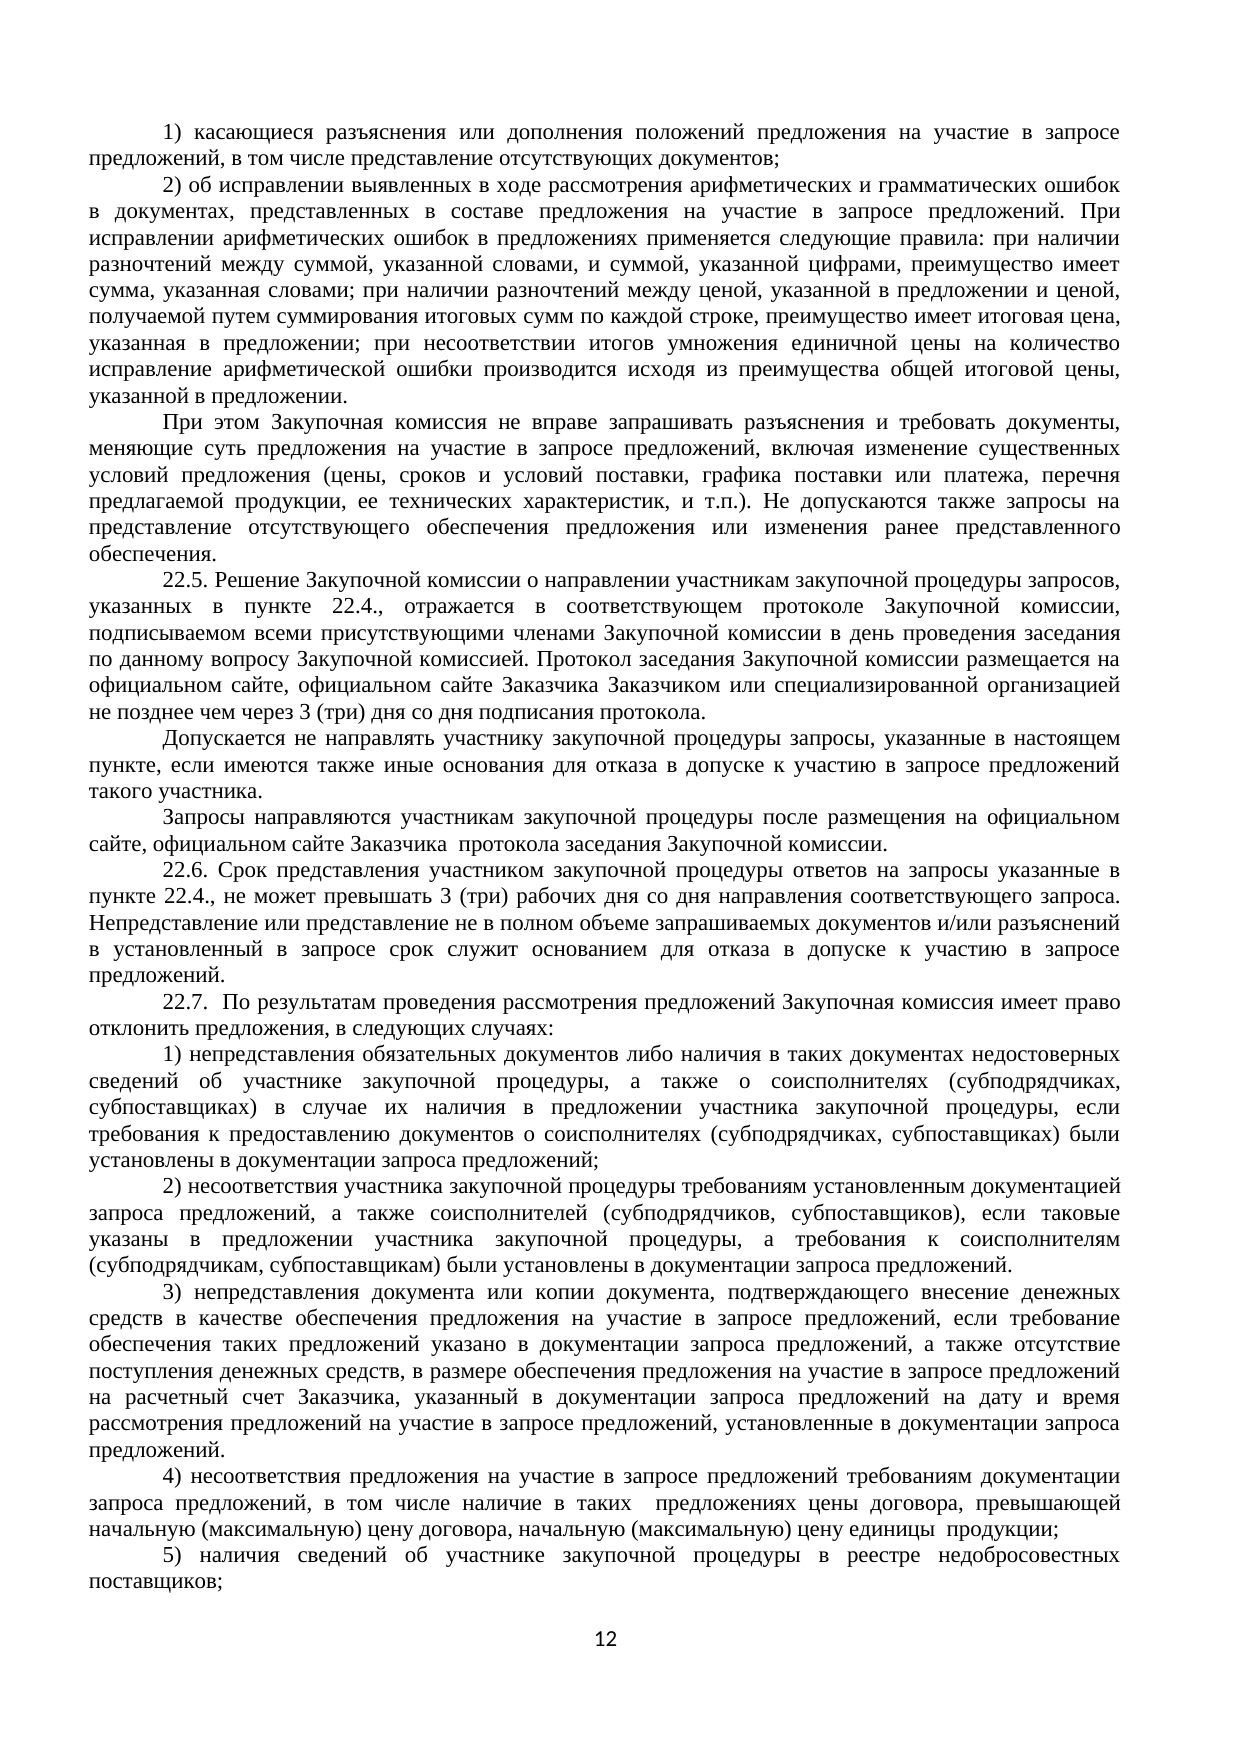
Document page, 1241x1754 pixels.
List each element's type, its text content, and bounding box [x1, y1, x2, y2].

text При этом Закупочная комиссия не вправе запрашивать разъяснения и требовать документы, меняющие суть предложения на участие в запросе предложений, включая изменение существенных условий предложения (цены, сроков и условий поставки, графика поставки или платежа, перечня предлагаемой продукции, ее технических характеристик, и т.п.). Не допускаются также запросы на представление отсутствующего обеспечения предложения или изменения ранее представленного обеспечения. [89, 408, 1122, 566]
text Запросы направляются участникам закупочной процедуры после размещения на официальном сайте, официальном сайте Заказчика протокола заседания Закупочной комиссии. [89, 803, 1122, 856]
text 2) несоответствия участника закупочной процедуры требованиям установленным документацией запроса предложений, а также соисполнителей (субподрядчиков, субпоставщиков), если таковые указаны в предложении участника закупочной процедуры, а требования к соисполнителям (субподрядчикам, субпоставщикам) были установлены в документации запроса предложений. [89, 1172, 1122, 1278]
text 3) непредставления документа или копии документа, подтверждающего внесение денежных средств в качестве обеспечения предложения на участие в запросе предложений, если требование обеспечения таких предложений указано в документации запроса предложений, а также отсутствие поступления денежных средств, в размере обеспечения предложения на участие в запросе предложений на расчетный счет Заказчика, указанный в документации запроса предложений на дату и время рассмотрения предложений на участие в запросе предложений, установленные в документации запроса предложений. [89, 1278, 1122, 1462]
text 22.6. Срок представления участником закупочной процедуры ответов на запросы указанные в пункте 22.4., не может превышать 3 (три) рабочих дня со дня направления соответствующего запроса. Непредставление или представление не в полном объеме запрашиваемых документов и/или разъяснений в установленный в запросе срок служит основанием для отказа в допуске к участию в запросе предложений. [89, 856, 1122, 988]
text 22.7. По результатам проведения рассмотрения предложений Закупочная комиссия имеет право отклонить предложения, в следующих случаях: [89, 988, 1122, 1041]
text 5) наличия сведений об участнике закупочной процедуры в реестре недобросовестных поставщиков; [89, 1541, 1122, 1594]
text 22.5. Решение Закупочной комиссии о направлении участникам закупочной процедуры запросов, указанных в пункте 22.4., отражается в соответствующем протоколе Закупочной комиссии, подписываемом всеми присутствующими членами Закупочной комиссии в день проведения заседания по данному вопросу Закупочной комиссией. Протокол заседания Закупочной комиссии размещается на официальном сайте, официальном сайте Заказчика Заказчиком или специализированной организацией не позднее чем через 3 (три) дня со дня подписания протокола. [89, 566, 1122, 724]
text 4) несоответствия предложения на участие в запросе предложений требованиям документации запроса предложений, в том числе наличие в таких предложениях цены договора, превышающей начальную (максимальную) цену договора, начальную (максимальную) цену единицы продукции; [89, 1462, 1122, 1541]
text 1) непредставления обязательных документов либо наличия в таких документах недостоверных сведений об участнике закупочной процедуры, а также о соисполнителях (субподрядчиках, субпоставщиках) в случае их наличия в предложении участника закупочной процедуры, если требования к предоставлению документов о соисполнителях (субподрядчиках, субпоставщиках) были установлены в документации запроса предложений; [89, 1041, 1122, 1172]
text 1) касающиеся разъяснения или дополнения положений предложения на участие в запросе предложений, в том числе представление отсутствующих документов; [89, 118, 1122, 171]
text Допускается не направлять участнику закупочной процедуры запросы, указанные в настоящем пункте, если имеются также иные основания для отказа в допуске к участию в запросе предложений такого участника. [89, 724, 1122, 803]
text 2) об исправлении выявленных в ходе рассмотрения арифметических и грамматических ошибок в документах, представленных в составе предложения на участие в запросе предложений. При исправлении арифметических ошибок в предложениях применяется следующие правила: при наличии разночтений между суммой, указанной словами, и суммой, указанной цифрами, преимущество имеет сумма, указанная словами; при наличии разночтений между ценой, указанной в предложении и ценой, получаемой путем суммирования итоговых сумм по каждой строке, преимущество имеет итоговая цена, указанная в предложении; при несоответствии итогов умножения единичной цены на количество исправление арифметической ошибки производится исходя из преимущества общей итоговой цены, указанной в предложении. [89, 171, 1122, 408]
